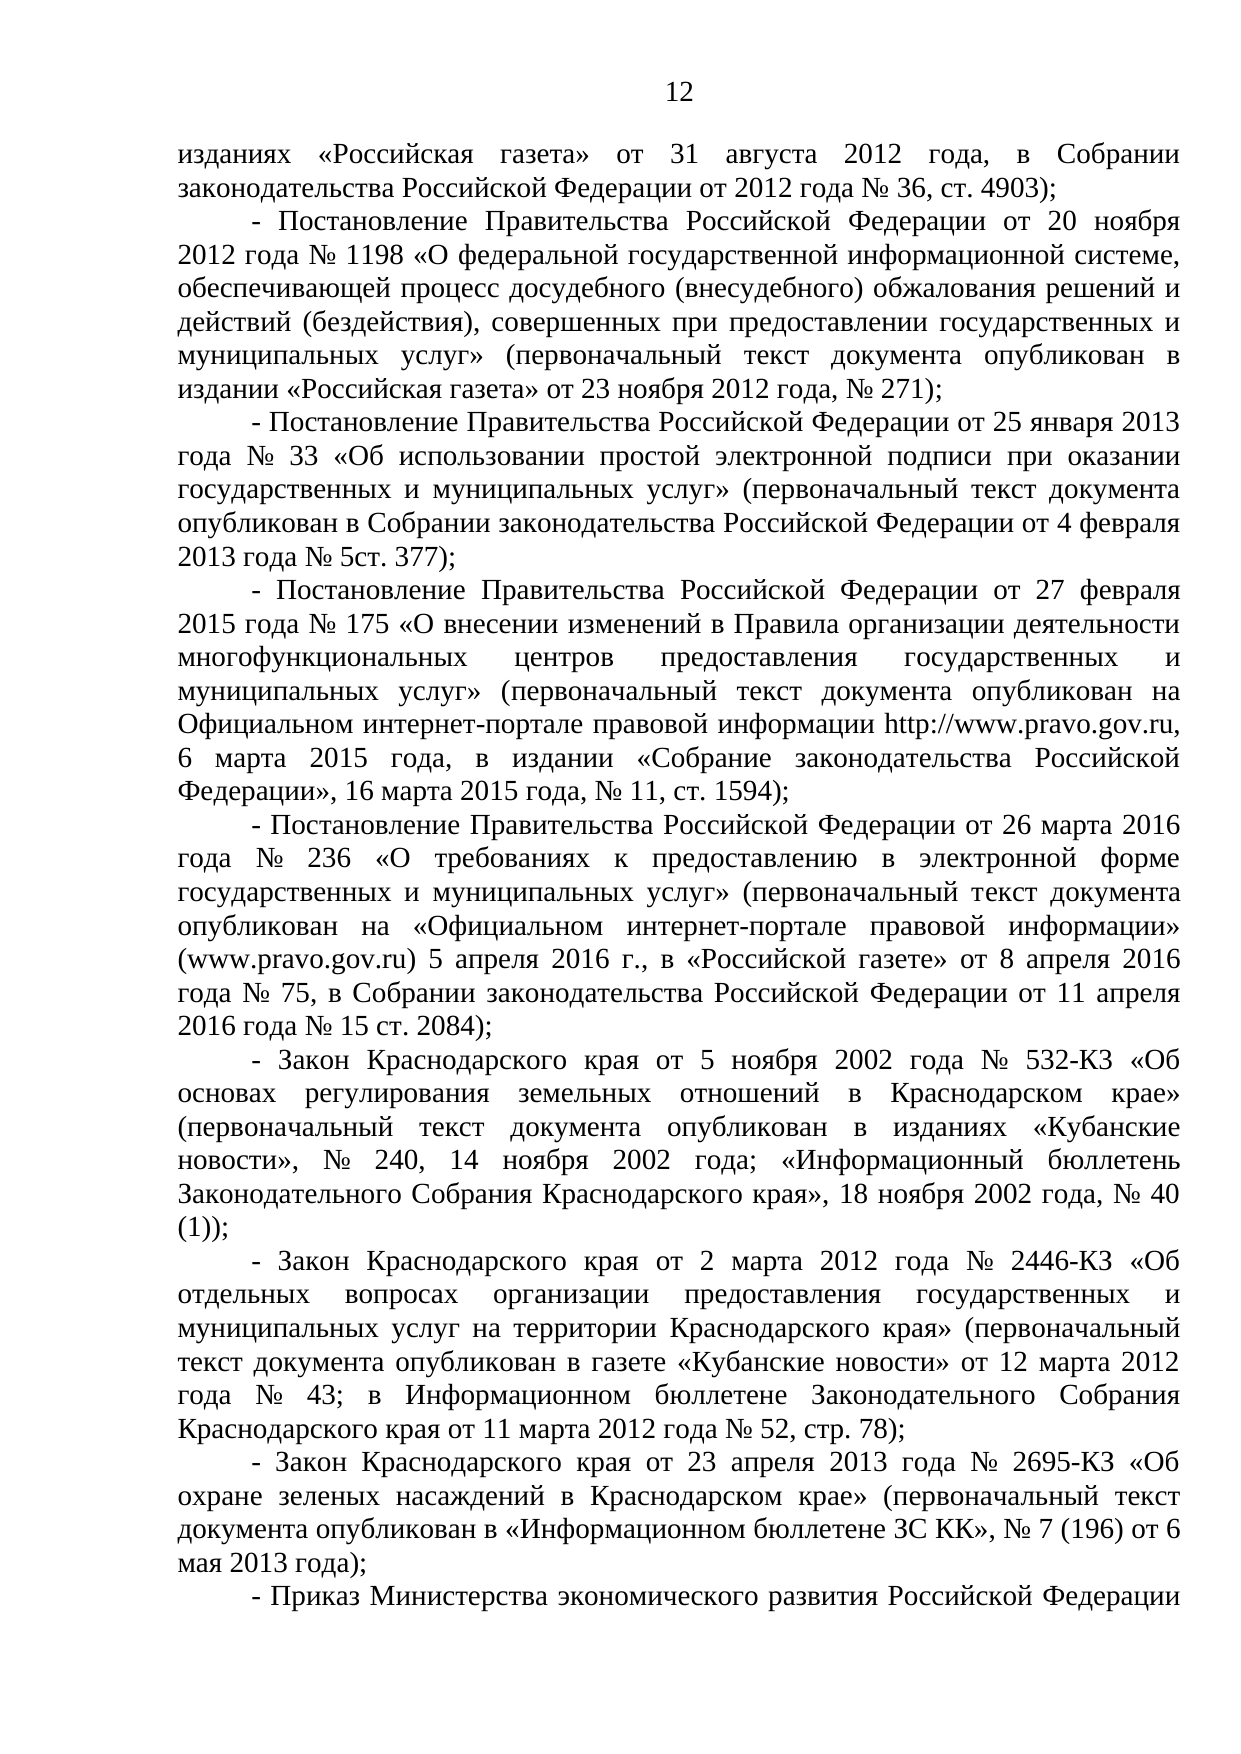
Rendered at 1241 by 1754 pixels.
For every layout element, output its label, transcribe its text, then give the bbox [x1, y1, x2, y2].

text - Закон Краснодарского края от 23 апреля 2013 года № 2695-КЗ «Об охране зеленых насаждений в Краснодарском крае» (первоначальный текст документа опубликован в «Информационном бюллетене ЗС КК», № 7 (196) от 6 мая 2013 года); [177, 1444, 1181, 1578]
text - Закон Краснодарского края от 5 ноября 2002 года № 532-К3 «Об основах регулирования земельных отношений в Краснодарском крае» (первоначальный текст документа опубликован в изданиях «Кубанские новости», № 240, 14 ноября 2002 года; «Информационный бюллетень Законодательного Собрания Краснодарского края», 18 ноября 2002 года, № 40 (1)); [177, 1042, 1181, 1243]
text - Постановление Правительства Российской Федерации от № 236 «О требованиях к предоставлению в электронной форме государственных и муниципальных услуг» (первоначальный текст документа опубликован на «Официальном интернет-портале правовой информации» (www.pravo.gov.ru) , в «Российской газете» от № 75, в Собрании законодательства Российской Федерации от № 15 ст. 2084); [177, 807, 1181, 1042]
text - Закон Краснодарского края от 2 марта 2012 года № 2446-КЗ «Об отдельных вопросах организации предоставления государственных и муниципальных услуг на территории Краснодарского края» (первоначальный текст документа опубликован в газете «Кубанские новости» от 12 марта 2012 года № 43; в Информационном бюллетене Законодательного Собрания Краснодарского края от 11 марта 2012 года № 52, стр. 78); [177, 1243, 1181, 1444]
text - Постановление Правительства Российской Федерации от 20 ноября 2012 года № 1198 «О федеральной государственной информационной системе, обеспечивающей процесс досудебного (внесудебного) обжалования решений и действий (бездействия), совершенных при предоставлении государственных и муниципальных услуг» (первоначальный текст документа опубликован в издании «Российская газета» от 23 ноября 2012 года, № 271); [177, 203, 1181, 404]
text - Постановление Правительства Российской Федерации от 27 февраля 2015 года № 175 «О внесении изменений в Правила организации деятельности многофункциональных центров предоставления государственных и муниципальных услуг» (первоначальный текст документа опубликован на Официальном интернет-портале правовой информации http://www.pravo.gov.ru, 6 марта 2015 года, в издании «Собрание законодательства Российской Федерации», 16 марта 2015 года, № 11, ст. 1594); [177, 572, 1181, 807]
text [177, 1578, 1181, 1612]
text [177, 136, 1181, 203]
text - Постановление Правительства Российской Федерации от 25 января 2013 года № 33 «Об использовании простой электронной подписи при оказании государственных и муниципальных услуг» (первоначальный текст документа опубликован в Собрании законодательства Российской Федерации от 4 февраля 2013 года № 5ст. 377); [177, 404, 1181, 572]
